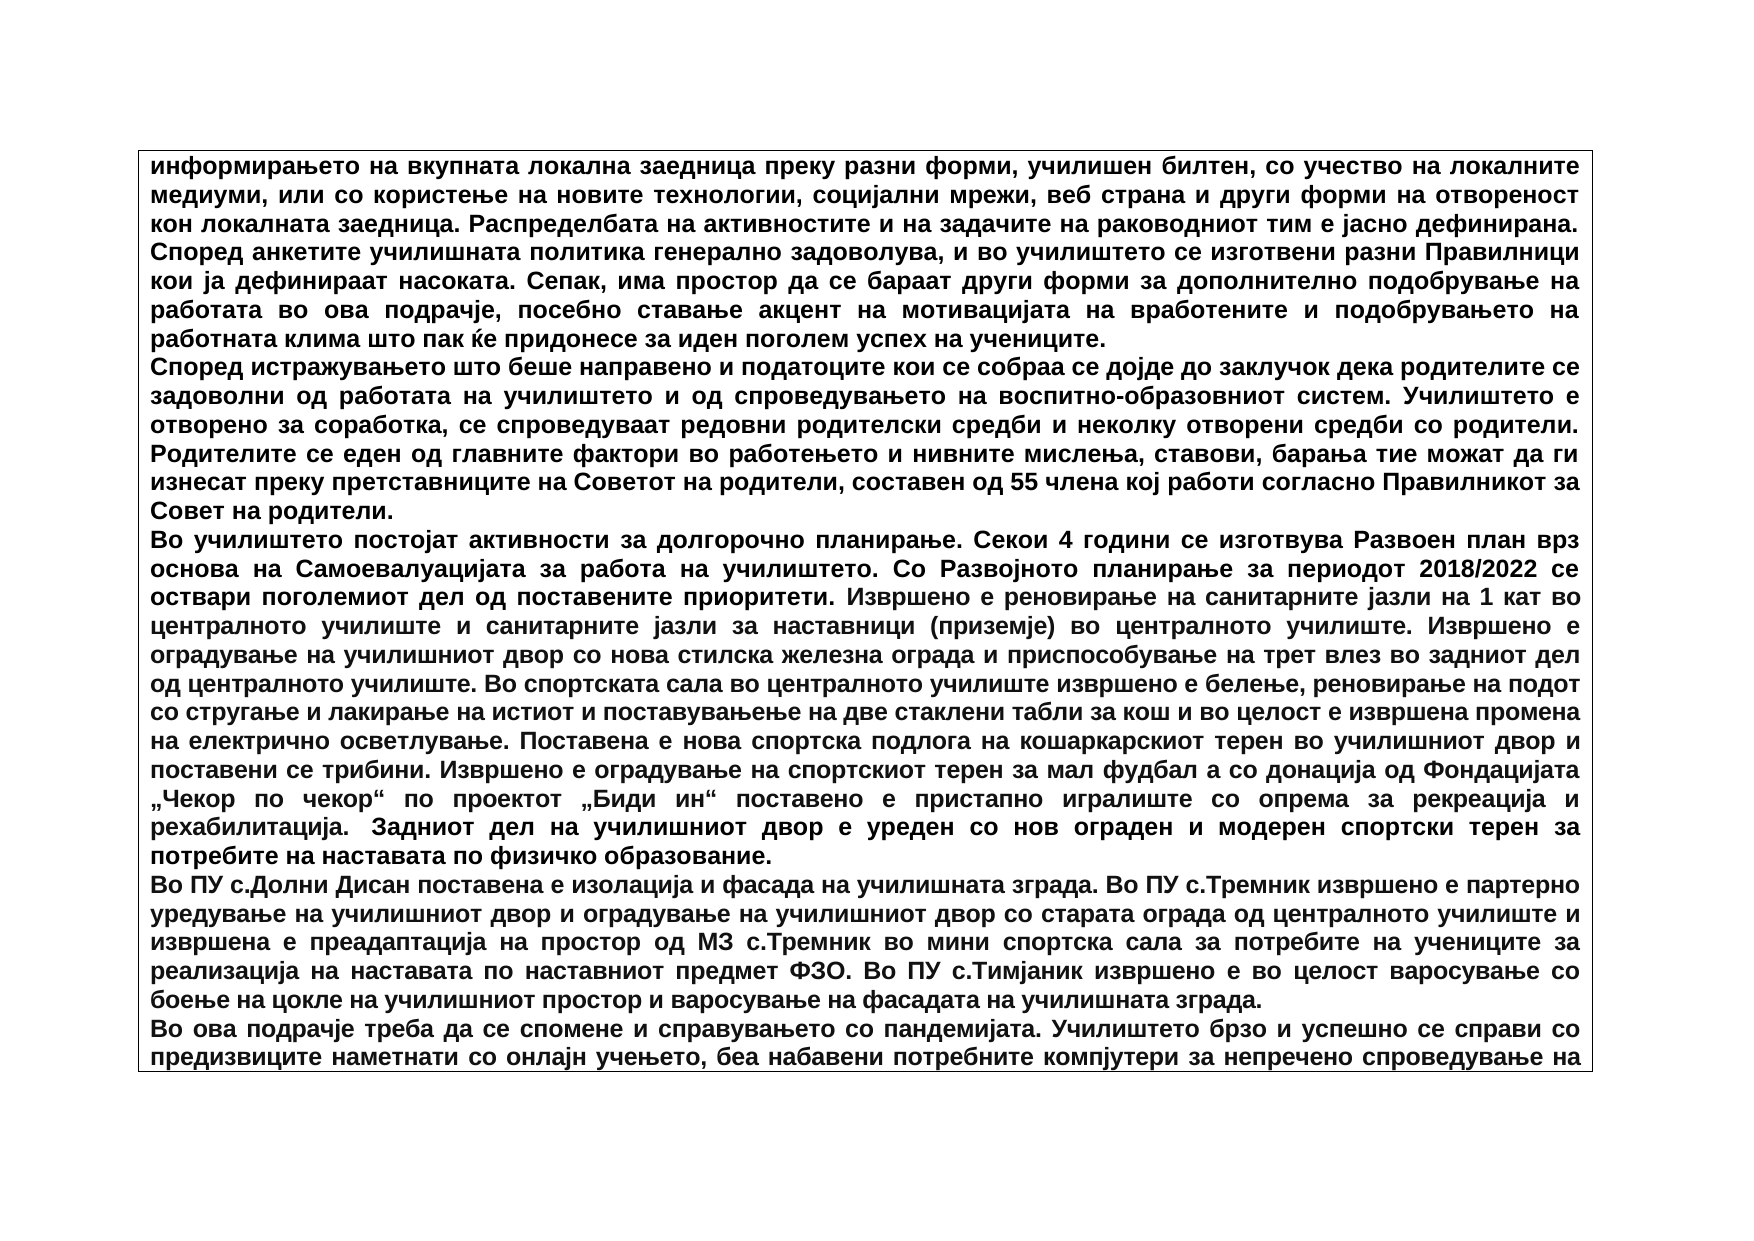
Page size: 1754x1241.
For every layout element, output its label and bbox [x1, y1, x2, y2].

table_cell [139, 151, 1592, 1071]
